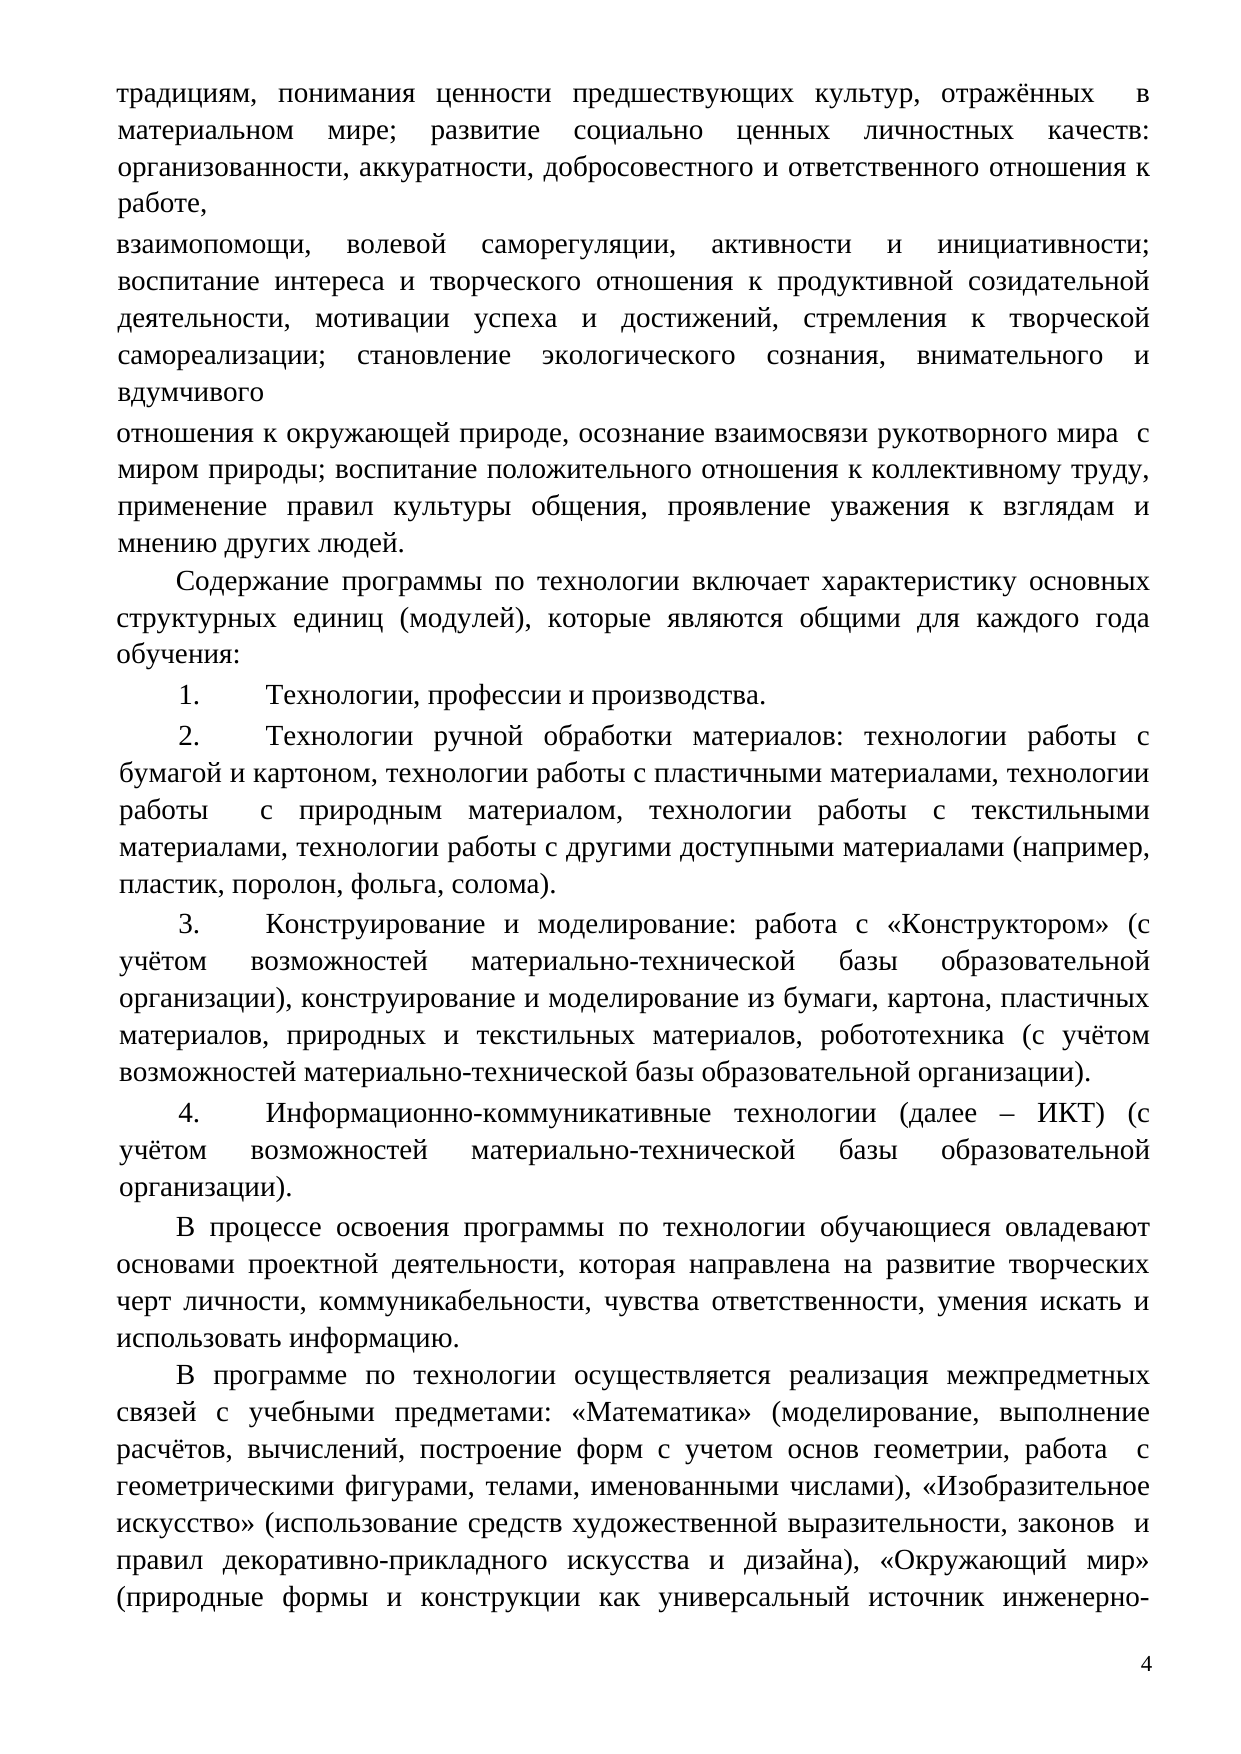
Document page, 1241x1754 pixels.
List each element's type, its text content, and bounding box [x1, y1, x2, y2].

list Технологии ручной обработки материалов: технологии работы с бумагой и картоном, технологии работы с пластичными материалами, технологии работы с природным материалом, технологии работы с текстильными материалами, технологии работы с другими доступными материалами (например, пластик, поролон, фольга, солома). [119, 718, 1151, 899]
list Конструирование и моделирование: работа с «Конструктором» (с учётом возможностей материально-технической базы образовательной организации), конструирование и моделирование из бумаги, картона, пластичных материалов, природных и текстильных материалов, робототехника (с учётом возможностей материально-технической базы образовательной организации). [119, 907, 1151, 1088]
text взаимопомощи, волевой саморегуляции, активности и инициативности; воспитание интереса и творческого отношения к продуктивной созидательной деятельности, мотивации успеха и достижений, стремления к творческой самореализации; становление экологического сознания, внимательного и вдумчивого [116, 226, 1151, 407]
text традициям, понимания ценности предшествующих культур, отражённых в материальном мире; развитие социально ценных личностных качеств: организованности, аккуратности, добросовестного и ответственного отношения к работе, [118, 75, 1152, 219]
list Информационно-коммуникативные технологии (далее – ИКТ) (с учётом возможностей материально-технической базы образовательной организации). [119, 1095, 1151, 1202]
list Технологии, профессии и производства. [119, 677, 1151, 711]
text Содержание программы по технологии включает характеристику основных структурных единиц (модулей), которые являются общими для каждого года обучения: [116, 563, 1151, 670]
text В процессе освоения программы по технологии обучающиеся овладевают основами проектной деятельности, которая направлена на развитие творческих черт личности, коммуникабельности, чувства ответственности, умения искать и использовать информацию. [116, 1209, 1151, 1354]
text отношения к окружающей природе, осознание взаимосвязи рукотворного мира с миром природы; воспитание положительного отношения к коллективному труду, применение правил культуры общения, проявление уважения к взглядам и мнению других людей. [116, 415, 1151, 559]
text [116, 1357, 1151, 1612]
